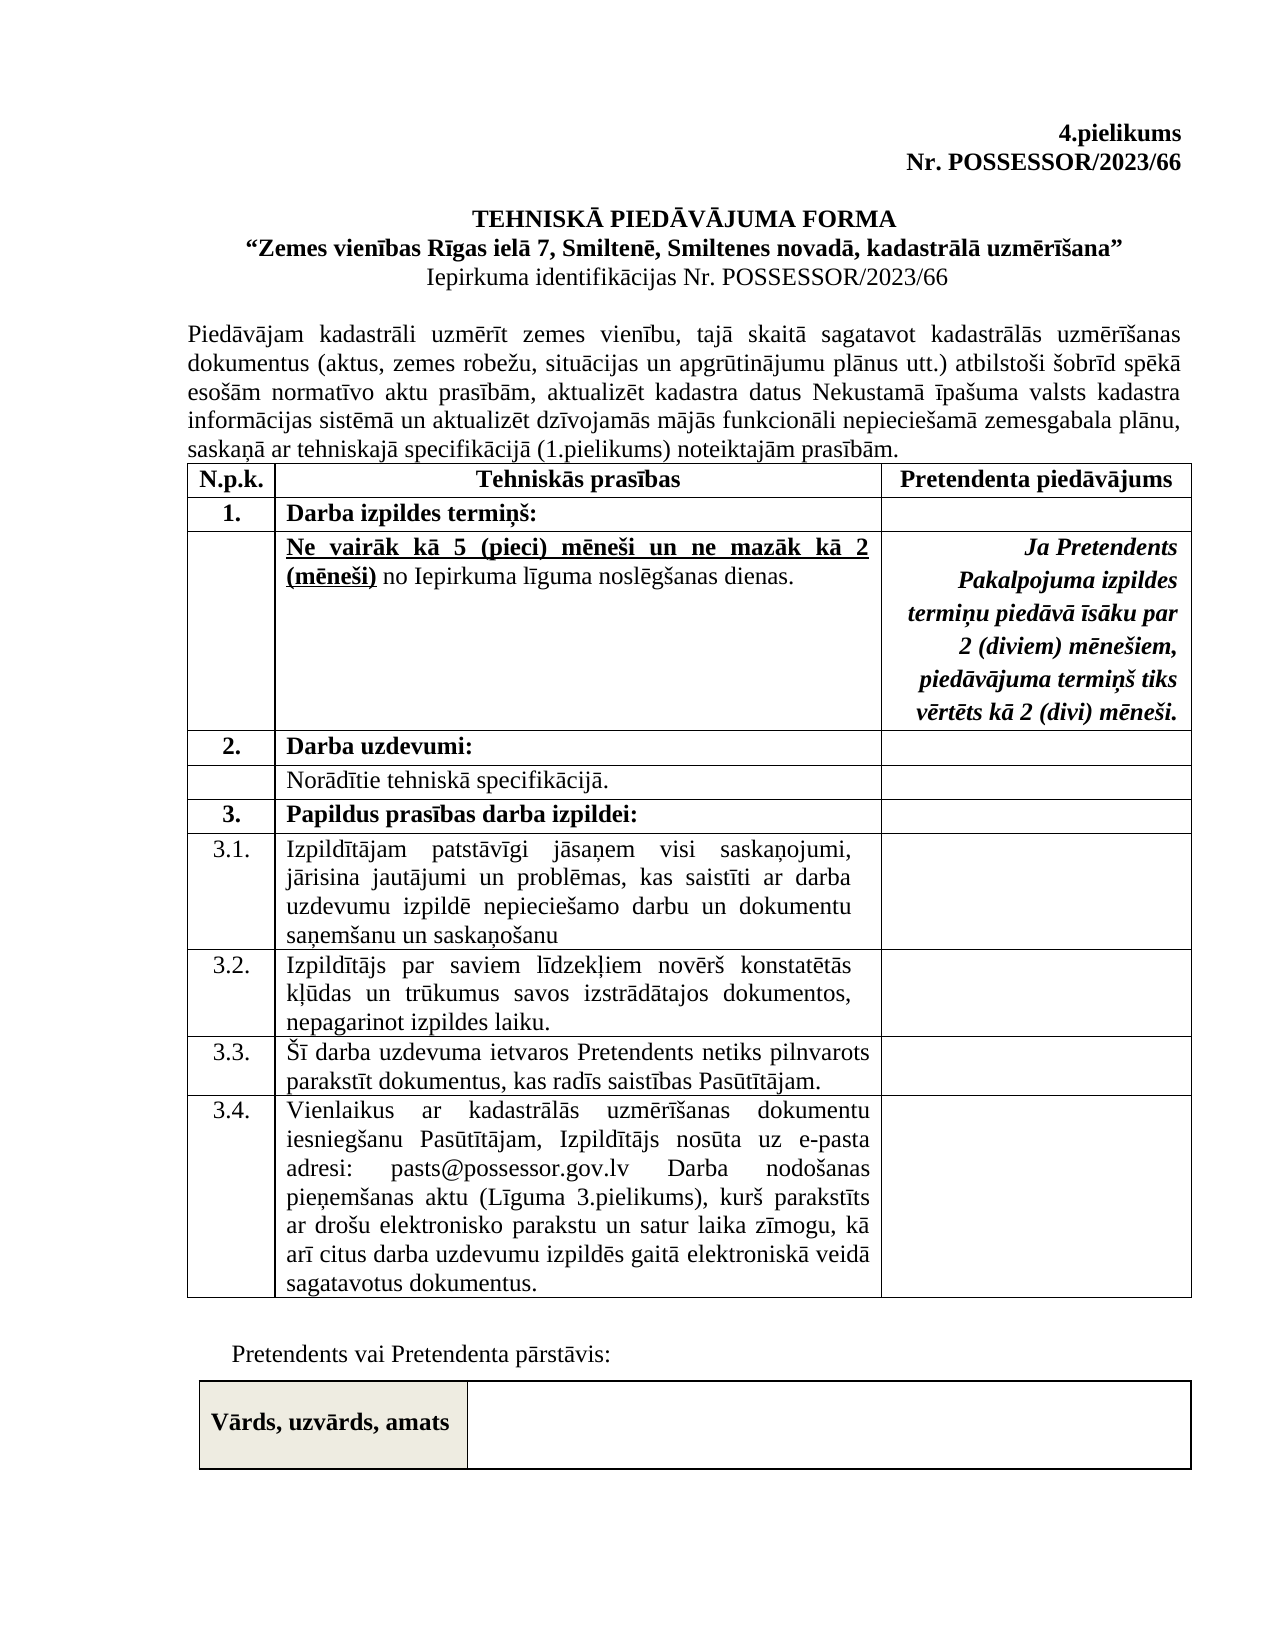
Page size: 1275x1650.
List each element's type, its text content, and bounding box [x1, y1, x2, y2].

text Nr. POSSESSOR/2023/66 [187, 147, 1181, 176]
table_cell Ne vairāk kā 5 (pieci) mēneši un ne mazāk kā 2 (mēneši) no Iepirkuma līguma noslēgšanas dienas. [276, 532, 881, 730]
table_cell [882, 834, 1191, 949]
table_cell 2. [188, 731, 274, 764]
table_cell 3.4. [188, 1096, 274, 1297]
table_header Pretendenta piedāvājums [882, 464, 1191, 497]
table_cell 3. [188, 800, 274, 833]
table_cell Norādītie tehniskā specifikācijā. [276, 766, 881, 798]
text Piedāvājam kadastrāli uzmērīt zemes vienību, tajā skaitā sagatavot kadastrālās uzmērīšanas dokumentus (aktus, zemes robežu, situācijas un apgrūtinājumu plānus utt.) atbilstoši šobrīd spēkā esošām normatīvo aktu prasībām, aktualizēt kadastra datus Nekustamā īpašuma valsts kadastra informācijas sistēmā un aktualizēt dzīvojamās mājās funkcionāli nepieciešamā zemesgabala plānu, saskaņā ar tehniskajā specifikācijā (1.pielikums) noteiktajām prasībām. [187, 319, 1181, 463]
table_cell [188, 766, 274, 798]
table_cell 3.3. [188, 1037, 274, 1094]
table_cell Darba uzdevumi: [276, 731, 881, 764]
table_cell Vienlaikus ar kadastrālās uzmērīšanas dokumentu iesniegšanu Pasūtītājam, Izpildītājs nosūta uz e-pasta adresi: pasts@possessor.gov.lv Darba nodošanas pieņemšanas aktu (Līguma 3.pielikums), kurš parakstīts ar drošu elektronisko parakstu un satur laika zīmogu, kā arī citus darba uzdevumu izpildēs gaitā elektroniskā veidā sagatavotus dokumentus. [276, 1096, 881, 1297]
table_cell Izpildītājam patstāvīgi jāsaņem visi saskaņojumi, jārisina jautājumi un problēmas, kas saistīti ar darba uzdevumu izpildē nepieciešamo darbu un dokumentu saņemšanu un saskaņošanu [276, 834, 881, 949]
table_cell [882, 950, 1191, 1036]
table_cell [882, 1037, 1191, 1094]
table_cell 3.2. [188, 950, 274, 1036]
table_cell Izpildītājs par saviem līdzekļiem novērš konstatētās kļūdas un trūkumus savos izstrādātajos dokumentos, nepagarinot izpildes laiku. [276, 950, 881, 1036]
table_cell 3.1. [188, 834, 274, 949]
table_cell [882, 731, 1191, 764]
text Iepirkuma identifikācijas Nr. POSSESSOR/2023/66 [176, 262, 1181, 291]
table_cell [882, 766, 1191, 798]
table_cell [882, 1096, 1191, 1297]
table_cell [882, 498, 1191, 531]
table_cell Papildus prasības darba izpildei: [276, 800, 881, 833]
table_cell Darba izpildes termiņš: [276, 498, 881, 531]
table_cell [882, 800, 1191, 833]
table_cell [188, 532, 274, 730]
table_header Tehniskās prasības [276, 464, 881, 497]
text 4.pielikums [187, 118, 1181, 147]
table_header [468, 1382, 1190, 1468]
table_cell Šī darba uzdevuma ietvaros Pretendents netiks pilnvarots parakstīt dokumentus, kas radīs saistības Pasūtītājam. [276, 1037, 881, 1094]
table_cell Ja Pretendents Pakalpojuma izpildes termiņu piedāvā īsāku par 2 (diviem) mēnešiem, piedāvājuma termiņš tiks vērtēts kā 2 (divi) mēneši. [882, 532, 1191, 730]
text Pretendents vai Pretendenta pārstāvis: [231, 1339, 1181, 1368]
table_header N.p.k. [188, 464, 274, 497]
text TEHNISKĀ PIEDĀVĀJUMA FORMA [187, 204, 1181, 233]
table_header Vārds, uzvārds, amats [200, 1382, 467, 1468]
table_cell 1. [188, 498, 274, 531]
text “Zemes vienības Rīgas ielā 7, Smiltenē, Smiltenes novadā, kadastrālā uzmērīšana” [176, 233, 1181, 262]
